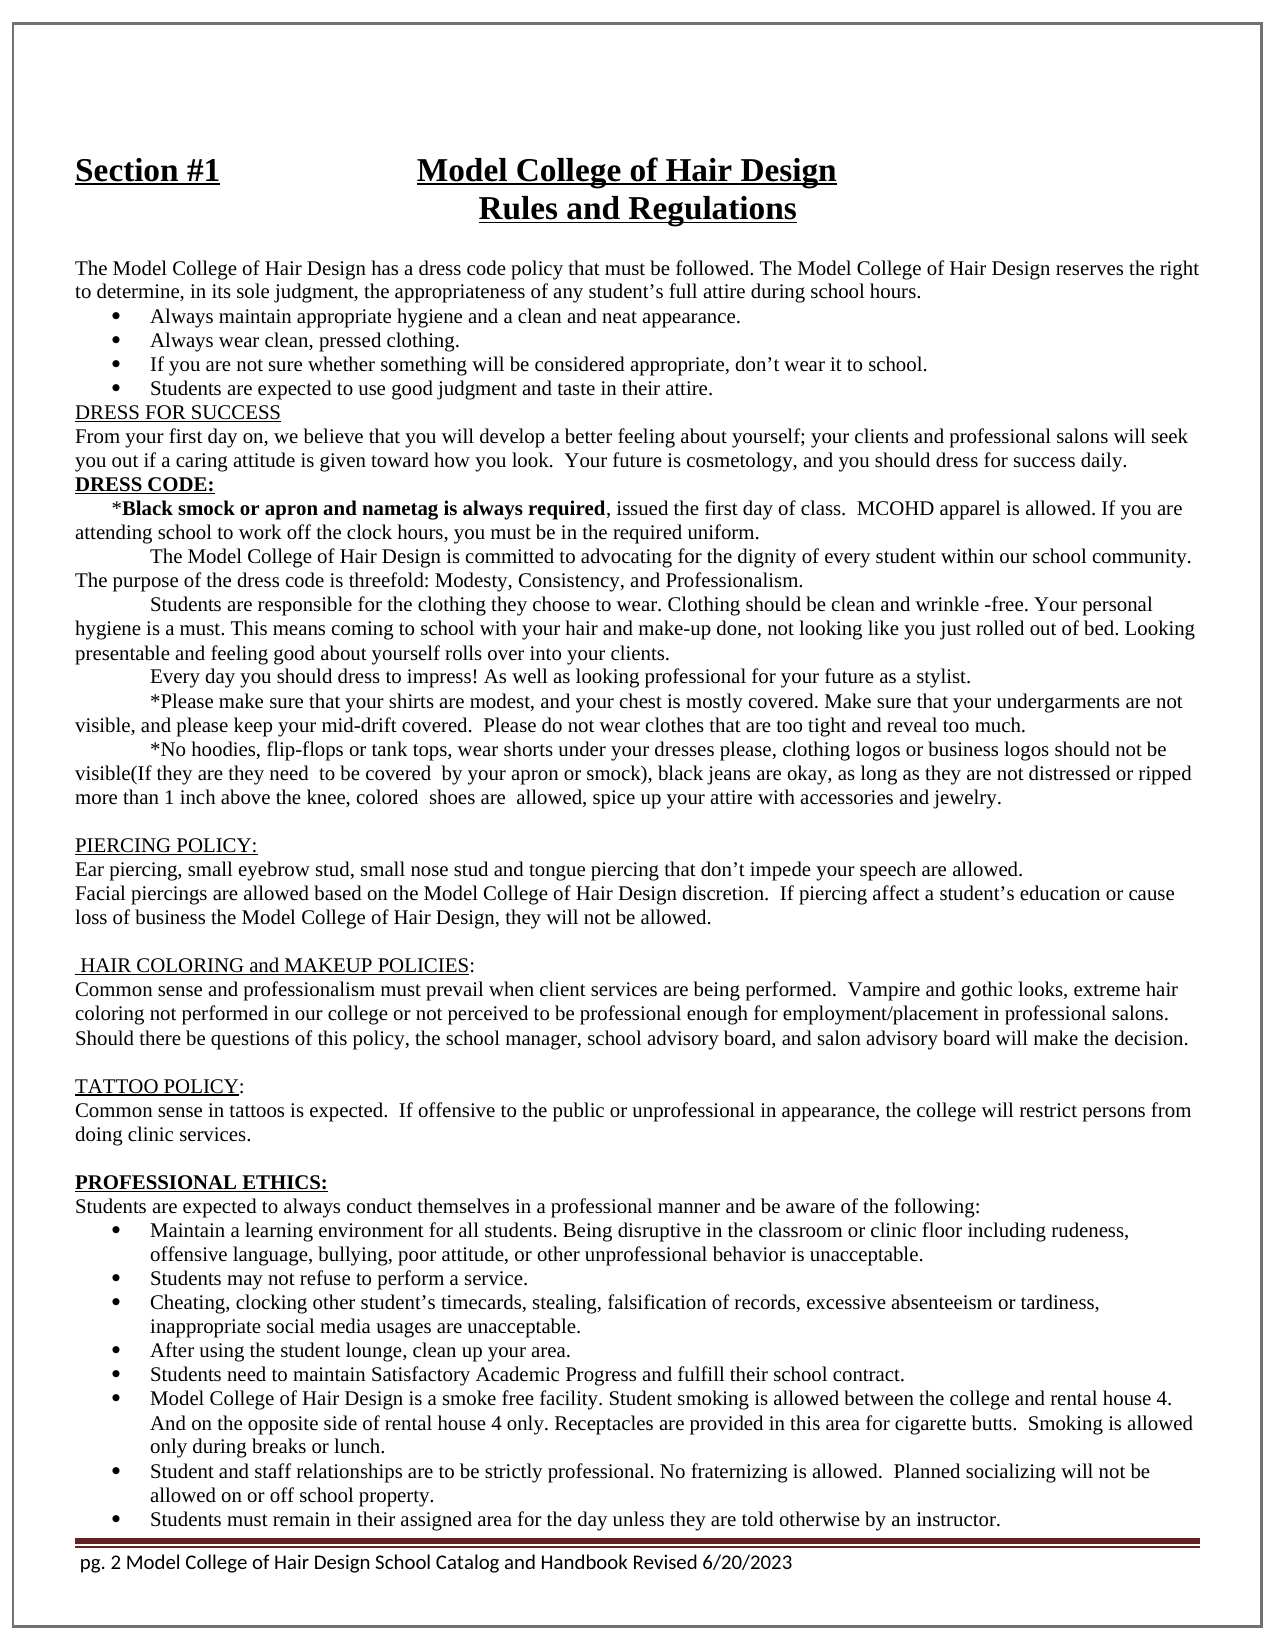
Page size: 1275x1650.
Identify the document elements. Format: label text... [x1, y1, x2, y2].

list Students must remain in their assigned area for the day unless they are told otherwise by an instructor. [112, 1507, 1200, 1531]
text Rules and Regulations [75, 188, 1200, 227]
text Section #1 Model College of Hair Design [75, 150, 1200, 188]
text Every day you should dress to impress! As well as looking professional for your future as a stylist. [75, 664, 1200, 688]
list of Hair Design is a smoke free facility. Student smoking is allowed between the college and rental house 4. And on the opposite side of rental house 4 only. Receptacles are provided in this area for cigarette butts. Smoking is allowed only during breaks or lunch. [112, 1386, 1200, 1458]
text Facial piercings are allowed based on the Model College of Hair Design discretion. If piercing affect a student’s education or cause loss of business the Model College of Hair Design, they will not be allowed. [75, 881, 1200, 929]
text Students are responsible for the clothing they choose to wear. Clothing should be clean and wrinkle -free. Your personal hygiene is a must. This means coming to school with your hair and make-up done, not looking like you just rolled out of bed. Looking presentable and feeling good about yourself rolls over into your clients. [75, 592, 1200, 664]
list Student and staff relationships are to be strictly professional. No fraternizing is allowed. Planned socializing will not be allowed on or off school property. [112, 1458, 1200, 1507]
list If you are not sure whether something will be considered appropriate, don’t wear it to school. [112, 352, 1200, 376]
text DRESS CODE: [75, 472, 1200, 496]
text HAIR COLORING and MAKEUP POLICIES: [75, 953, 1200, 977]
text *Black smock or apron and nametag is always required, issued the first day of class. MCOHD apparel is allowed. If you are attending school to work off the clock hours, you must be in the required uniform. [75, 496, 1200, 544]
text From your first day on, we believe that you will develop a better feeling about yourself; your clients and professional salons will seek you out if a caring attitude is given toward how you look. Your future is cosmetology, and you should dress for success daily. [75, 424, 1200, 472]
text PIERCING POLICY: [75, 833, 1200, 857]
text DRESS FOR SUCCESS [75, 400, 1200, 424]
list Students may not refuse to perform a service. [112, 1266, 1200, 1290]
text Common sense and professionalism must prevail when client services are being performed. Vampire and gothic looks, extreme hair coloring not performed in our college or not perceived to be professional enough for employment/placement in professional salons. Should there be questions of this policy, the school manager, school advisory board, and salon advisory board will make the decision. [75, 977, 1200, 1049]
list After using the student lounge, clean up your area. [112, 1338, 1200, 1362]
text PROFESSIONAL ETHICS: [75, 1170, 1200, 1194]
text Students are expected to always conduct themselves in a professional manner and be aware of the following: [75, 1194, 1200, 1218]
text Ear piercing, small eyebrow stud, small nose stud and tongue piercing that don’t impede your speech are allowed. [75, 857, 1200, 881]
list Always maintain appropriate hygiene and a clean and neat appearance. [112, 303, 1200, 328]
text Common sense in tattoos is expected. If offensive to the public or unprofessional in appearance, the college will restrict persons from doing clinic services. [75, 1098, 1200, 1146]
text *No hoodies, flip-flops or tank tops, wear shorts under your dresses please, clothing logos or business logos should not be visible(If they are they need to be covered by your apron or smock), black jeans are okay, as long as they are not distressed or ripped more than 1 inch above the knee, colored shoes are allowed, spice up your attire with accessories and jewelry. [75, 737, 1200, 809]
list Students need to maintain Satisfactory Academic Progress and fulfill their school contract. [112, 1362, 1200, 1386]
text *Please make sure that your shirts are modest, and your chest is mostly covered. Make sure that your undergarments are not visible, and please keep your mid-drift covered. Please do not wear clothes that are too tight and reveal too much. [75, 688, 1200, 737]
text The Model College of Hair Design has a dress code policy that must be followed. The Model College of Hair Design reserves the right to determine, in its sole judgment, the appropriateness of any student’s full attire during school hours. [75, 255, 1200, 303]
text TATTOO POLICY: [75, 1073, 1200, 1098]
list Always wear clean, pressed clothing. [112, 328, 1200, 352]
list Students are expected to use good judgment and taste in their attire. [112, 376, 1200, 400]
text The Model College of Hair Design is committed to advocating for the dignity of every student within our school community. The purpose of the dress code is threefold: Modesty, Consistency, and Professionalism. [75, 544, 1200, 592]
list Maintain a learning environment for all students. Being disruptive in the classroom or clinic floor including rudeness, offensive language, bullying, poor attitude, or other unprofessional behavior is unacceptable. [112, 1218, 1200, 1266]
list Cheating, clocking other student’s timecards, stealing, falsification of records, excessive absenteeism or tardiness, inappropriate social media usages are unacceptable. [112, 1290, 1200, 1338]
